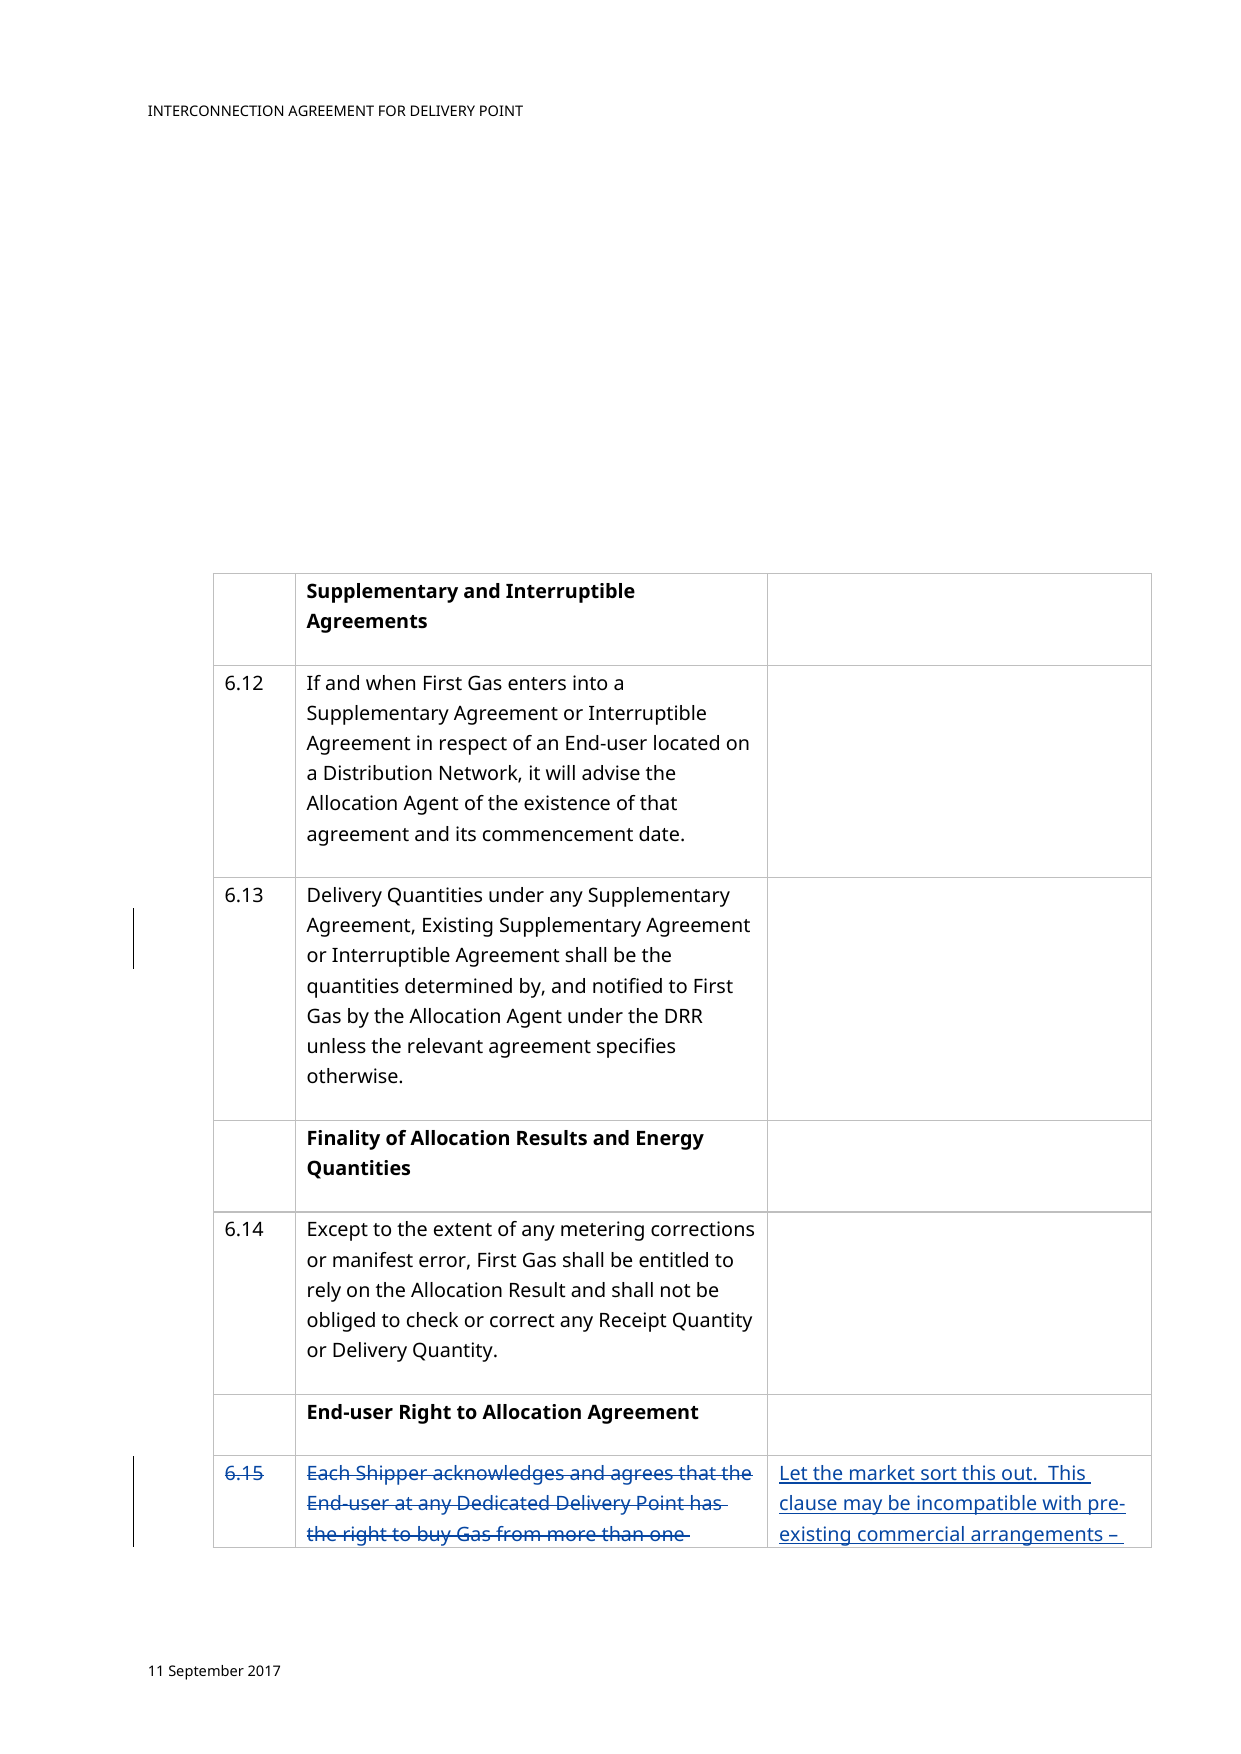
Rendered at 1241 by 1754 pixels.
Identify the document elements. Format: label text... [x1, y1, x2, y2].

table_cell [296, 1456, 767, 1547]
table_cell [214, 574, 295, 664]
table_cell Except to the extent of any metering corrections or manifest error, First Gas shall be entitled to rely on the Allocation Result and shall not be obliged to check or correct any Receipt Quantity or Delivery Quantity. [296, 1213, 767, 1394]
table_cell Delivery Quantities under any Supplementary Agreement, Existing Supplementary Agreement or Interruptible Agreement shall be the quantities determined by, and notified to First Gas by the Allocation Agent under the DRR unless the relevant agreement specifies otherwise. [296, 878, 767, 1120]
table_cell [214, 1456, 295, 1547]
table_cell [768, 574, 1151, 664]
table_cell [214, 1395, 295, 1455]
table_cell 6.14 [214, 1213, 295, 1394]
table_cell [768, 666, 1151, 877]
table_cell End-user Right to Allocation Agreement [296, 1395, 767, 1455]
table_cell 6.13 [214, 878, 295, 1120]
table_cell [768, 1213, 1151, 1394]
table_cell [768, 1121, 1151, 1211]
table_cell Finality of Allocation Results and Energy Quantities [296, 1121, 767, 1211]
table_cell If and when First Gas enters into a Supplementary Agreement or Interruptible Agreement in respect of an End-user located on a Distribution Network, it will advise the Allocation Agent of the existence of that agreement and its commencement date. [296, 666, 767, 877]
table_cell 6.12 [214, 666, 295, 877]
table_cell Supplementary and Interruptible Agreements [296, 574, 767, 664]
table_cell [768, 878, 1151, 1120]
table_cell [768, 1456, 1151, 1547]
table_cell [768, 1395, 1151, 1455]
table_cell [214, 1121, 295, 1211]
